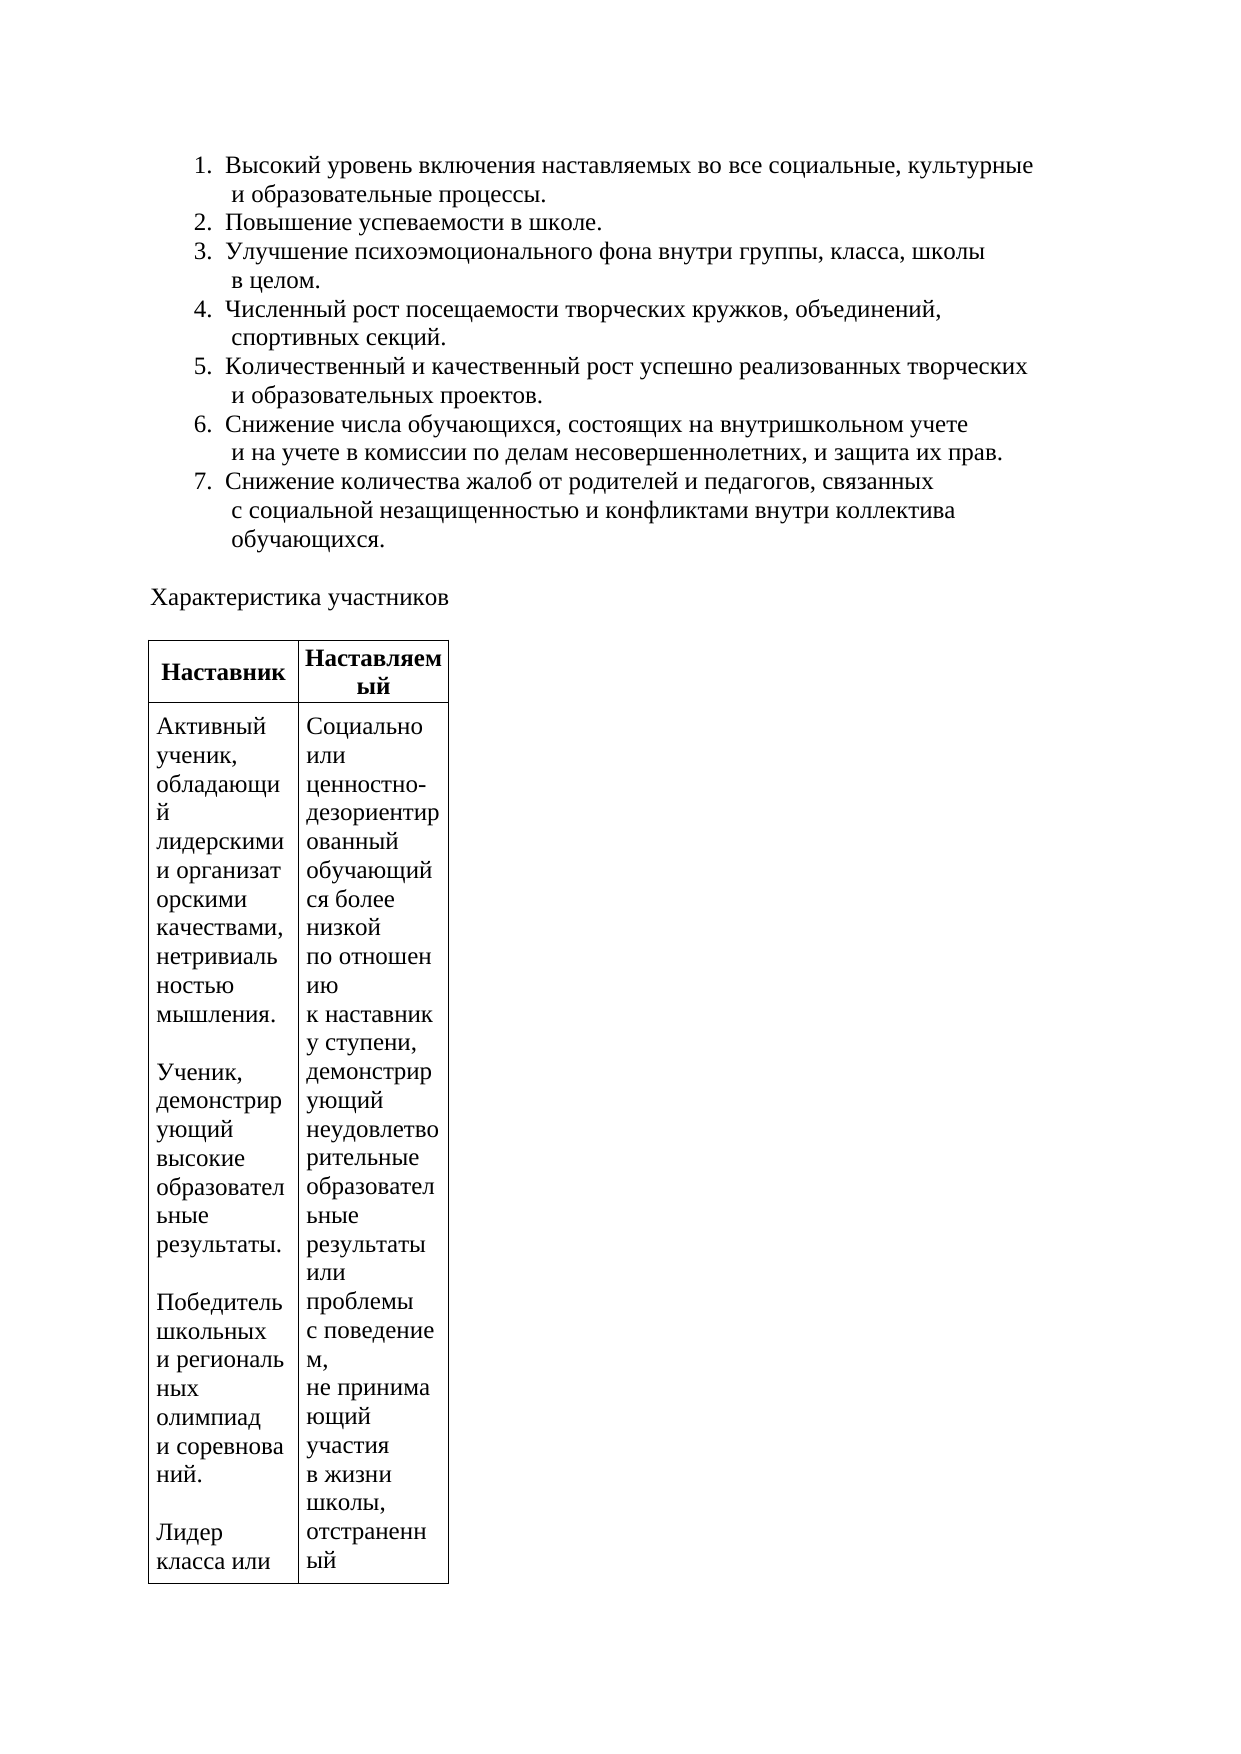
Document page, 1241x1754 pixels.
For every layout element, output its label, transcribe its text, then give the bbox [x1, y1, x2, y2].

list Высокий уровень включения наставляемых во все социальные, культурные и образовательные процессы. [194, 150, 1071, 207]
table_header Наставник [149, 641, 298, 702]
list Снижение количества жалоб от родителей и педагогов, связанных с социальной незащищенностью и конфликтами внутри коллектива обучающихся. [194, 466, 1071, 552]
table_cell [299, 703, 448, 1583]
list Повышение успеваемости в школе. [194, 207, 1071, 236]
list Численный рост посещаемости творческих кружков, объединений, спортивных секций. [194, 294, 1071, 351]
list Количественный и качественный рост успешно реализованных творческих и образовательных проектов. [194, 351, 1071, 409]
list Снижение числа обучающихся, состоящих на внутришкольном учете и на учете в комиссии по делам несовершеннолетних, и защита их прав. [194, 409, 1071, 466]
text Характеристика участников [150, 582, 1090, 610]
list Улучшение психоэмоционального фона внутри группы, класса, школы в целом. [194, 236, 1071, 294]
table_header Наставляемый [299, 641, 448, 702]
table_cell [149, 703, 298, 1583]
